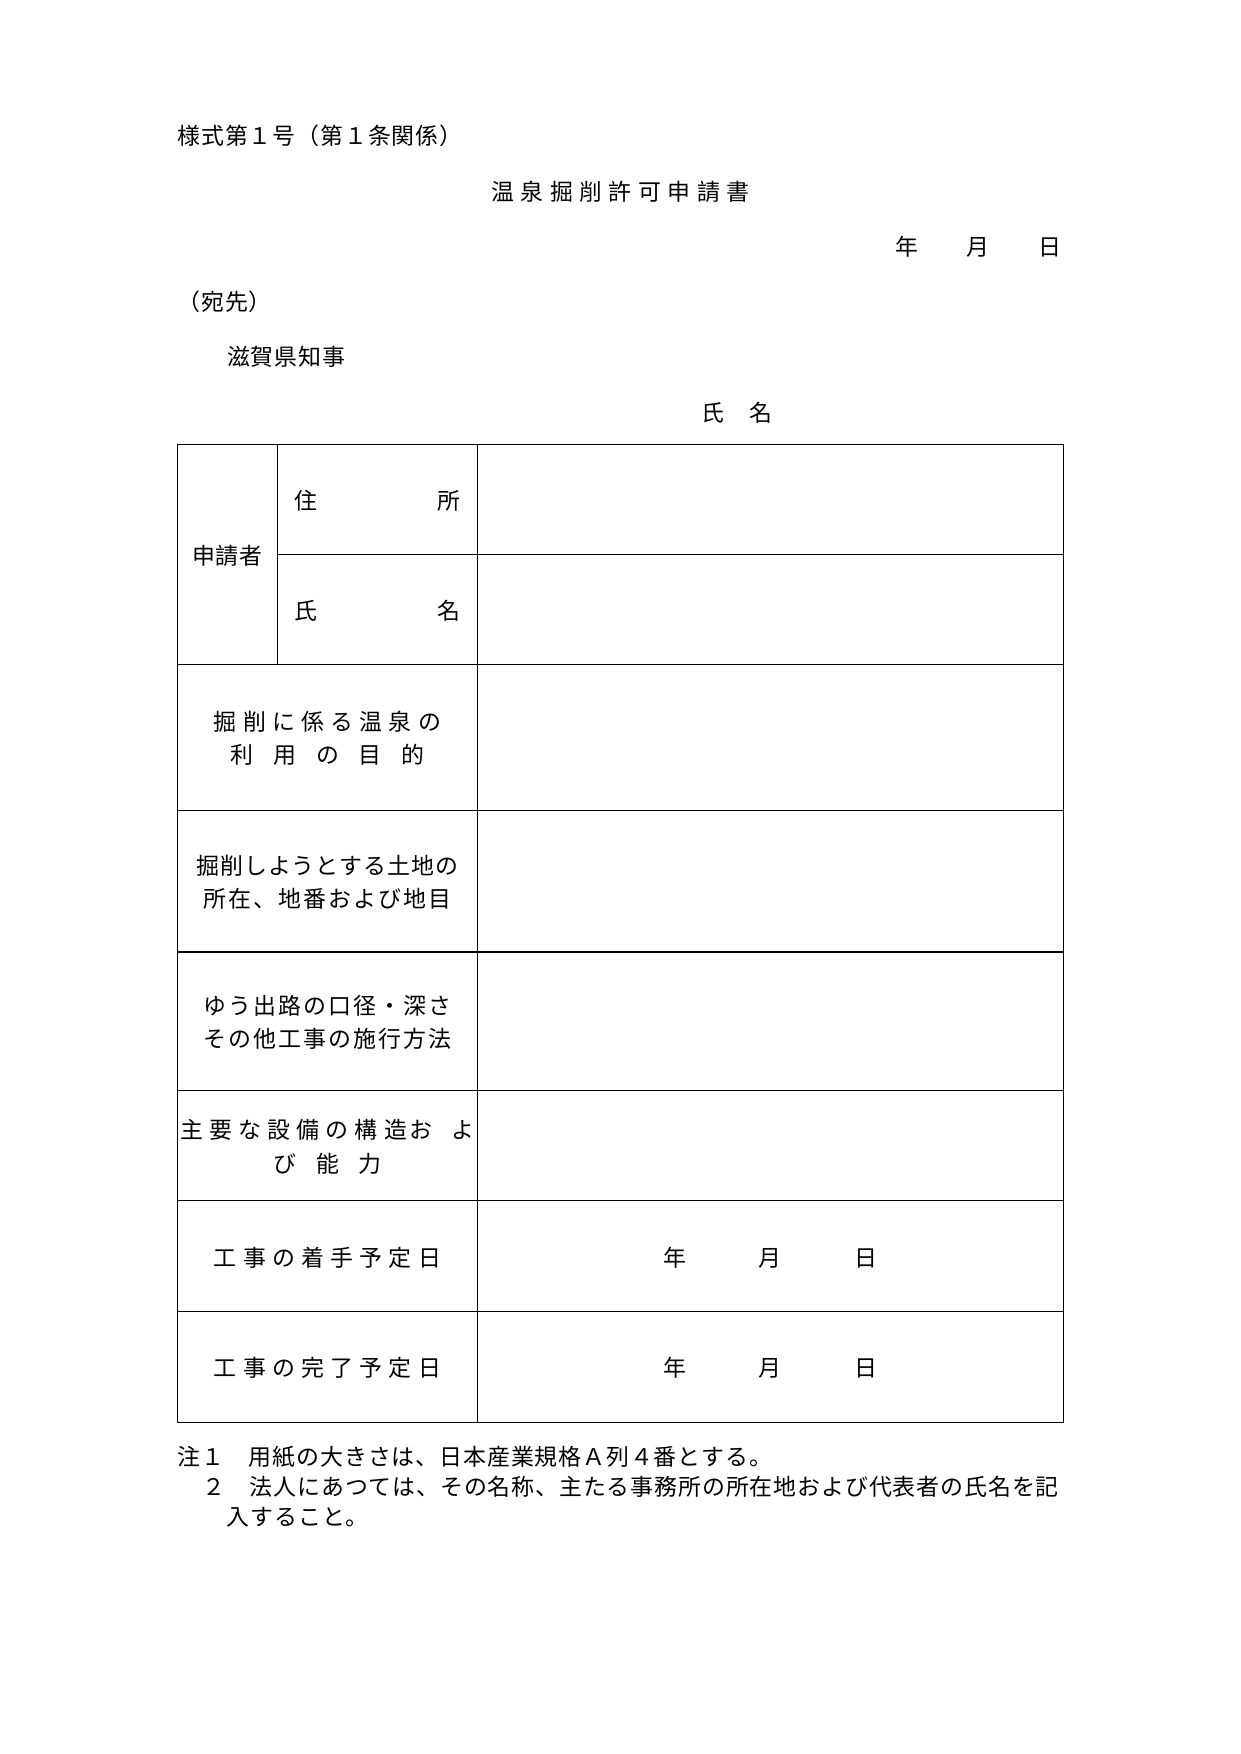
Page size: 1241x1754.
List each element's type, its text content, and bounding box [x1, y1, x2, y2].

table_cell 掘削しようとする土地の 所在、地番および地目 [178, 811, 477, 951]
table_cell 氏 名 [278, 555, 477, 664]
table_header 申請者 [178, 445, 277, 664]
table_cell [478, 1091, 1063, 1200]
table_cell [478, 665, 1063, 809]
table_cell [478, 555, 1063, 664]
table_cell 掘削に係る温泉の 利用の目的 [178, 665, 477, 809]
table_cell [478, 953, 1063, 1090]
table_cell 主要な設備の構造および能力 [178, 1091, 477, 1200]
text 滋賀県知事 [177, 322, 1063, 377]
text 注１ 用紙の大きさは、日本産業規格Ａ列４番とする。 [177, 1441, 1063, 1471]
text 氏 名 [177, 377, 1063, 432]
table_cell ゆう出路の口径・深さ その他工事の施行方法 [178, 953, 477, 1090]
table_cell [478, 811, 1063, 951]
table_header [478, 445, 1063, 554]
table_header 住 所 [278, 445, 477, 554]
table_cell 工事の完了予定日 [178, 1312, 477, 1422]
table_cell 工事の着手予定日 [178, 1201, 477, 1311]
text （宛先） [177, 266, 1063, 322]
text 様式第１号（第１条関係） [177, 100, 1063, 156]
table_cell 年 月 日 [478, 1201, 1063, 1311]
text ２ 法人にあつては、その名称、主たる事務所の所在地および代表者の氏名を記入すること。 [202, 1471, 1063, 1532]
text 温 泉 掘 削 許 可 申 請 書 [177, 156, 1063, 211]
text 年 月 日 [177, 211, 1063, 266]
table_cell 年 月 日 [478, 1312, 1063, 1422]
